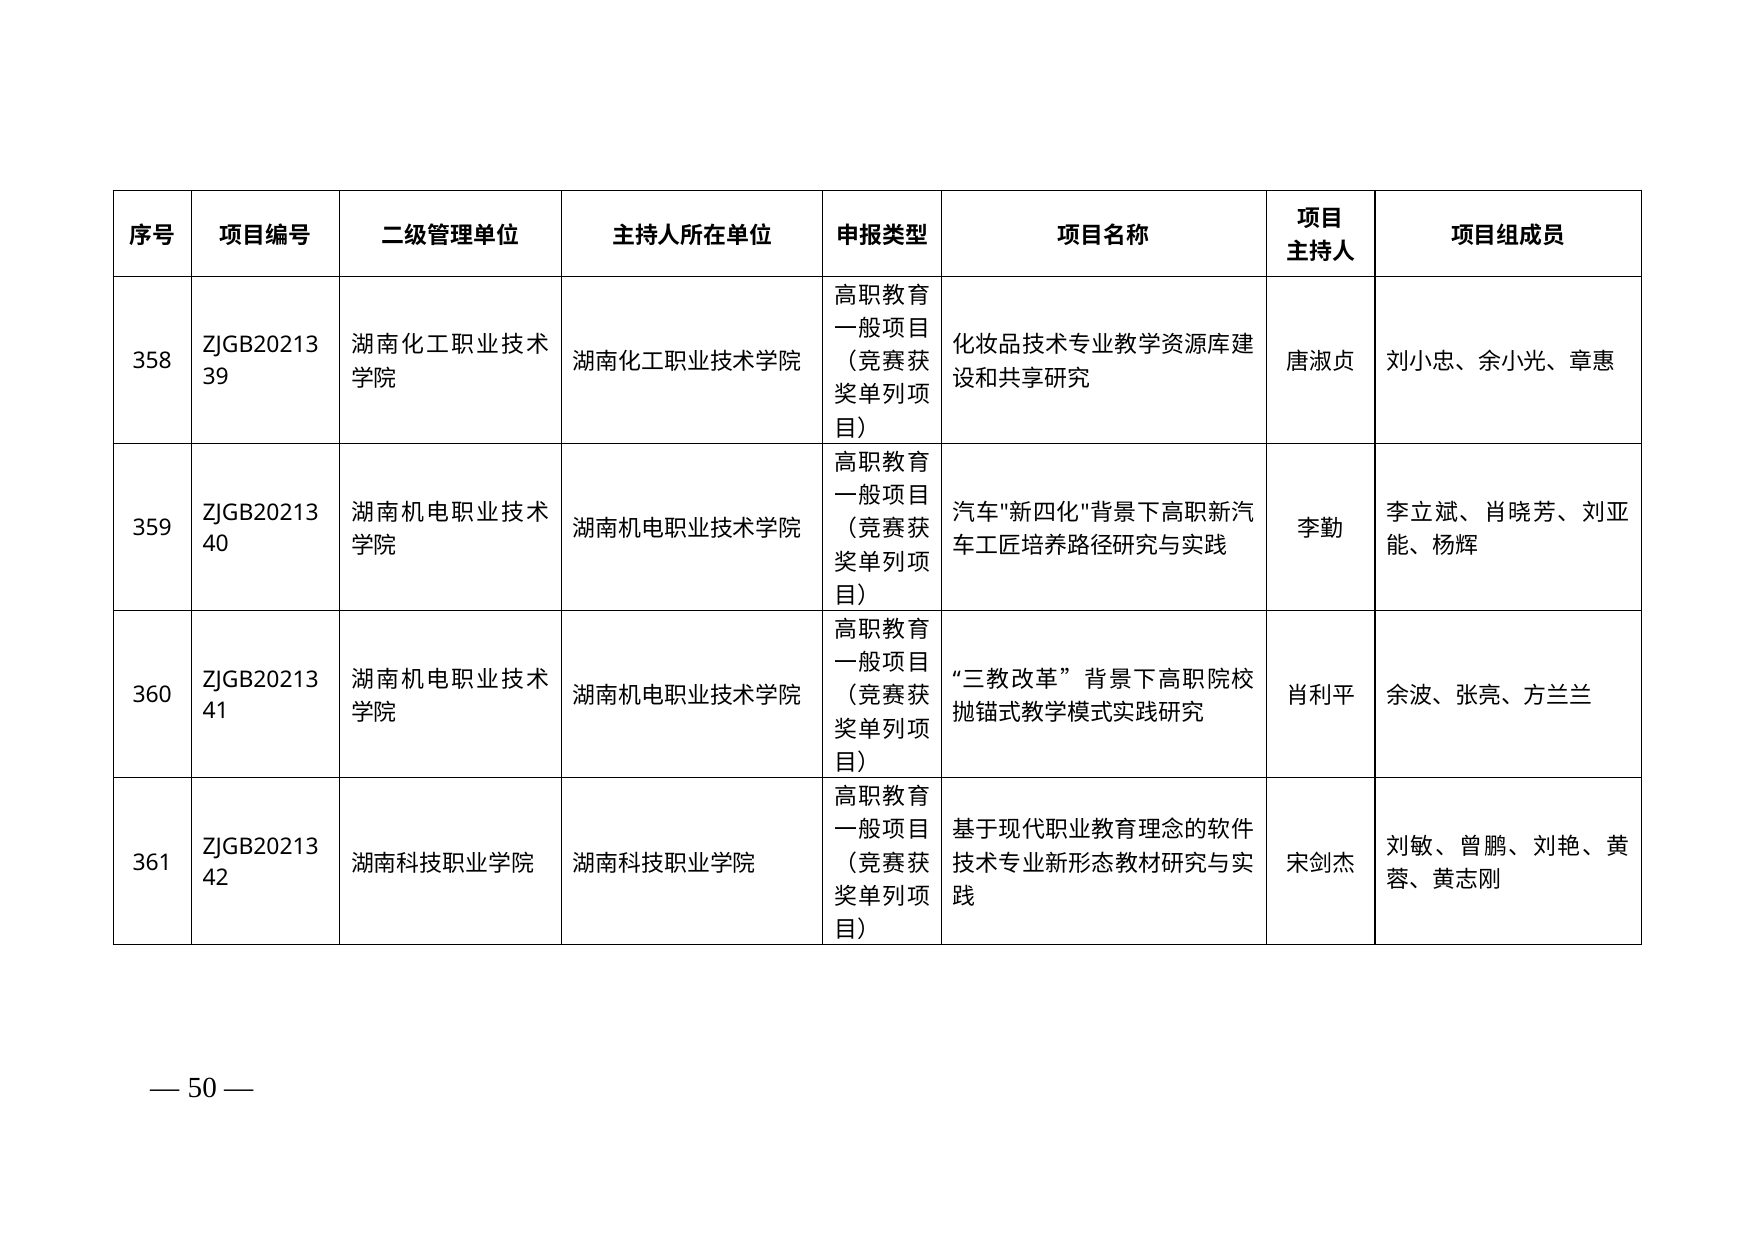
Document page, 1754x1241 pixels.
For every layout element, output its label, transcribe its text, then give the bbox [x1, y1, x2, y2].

table_header 项目组成员 [1376, 191, 1641, 276]
table_header 项目编号 [192, 191, 339, 276]
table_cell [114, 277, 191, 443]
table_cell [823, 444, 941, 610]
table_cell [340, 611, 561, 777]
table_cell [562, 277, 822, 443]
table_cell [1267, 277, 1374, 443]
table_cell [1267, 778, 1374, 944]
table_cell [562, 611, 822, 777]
table_header 申报类型 [823, 191, 941, 276]
table_header 主持人所在单位 [562, 191, 822, 276]
table_header 项目 主持人 [1267, 191, 1374, 276]
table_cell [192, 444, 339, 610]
table_header 项目名称 [942, 191, 1266, 276]
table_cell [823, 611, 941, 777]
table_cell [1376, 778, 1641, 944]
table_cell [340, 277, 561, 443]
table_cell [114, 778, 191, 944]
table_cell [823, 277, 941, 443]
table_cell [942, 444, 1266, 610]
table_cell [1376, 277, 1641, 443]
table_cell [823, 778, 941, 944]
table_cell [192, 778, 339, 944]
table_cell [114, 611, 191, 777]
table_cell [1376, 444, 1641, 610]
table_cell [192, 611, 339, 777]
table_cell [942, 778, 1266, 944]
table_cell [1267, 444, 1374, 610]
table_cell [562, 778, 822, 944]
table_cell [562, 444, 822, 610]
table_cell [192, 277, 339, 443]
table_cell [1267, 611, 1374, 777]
table_header 二级管理单位 [340, 191, 561, 276]
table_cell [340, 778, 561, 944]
table_header 序号 [114, 191, 191, 276]
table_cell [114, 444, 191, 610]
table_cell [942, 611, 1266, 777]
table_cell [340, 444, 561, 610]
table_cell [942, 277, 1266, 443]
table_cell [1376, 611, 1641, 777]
